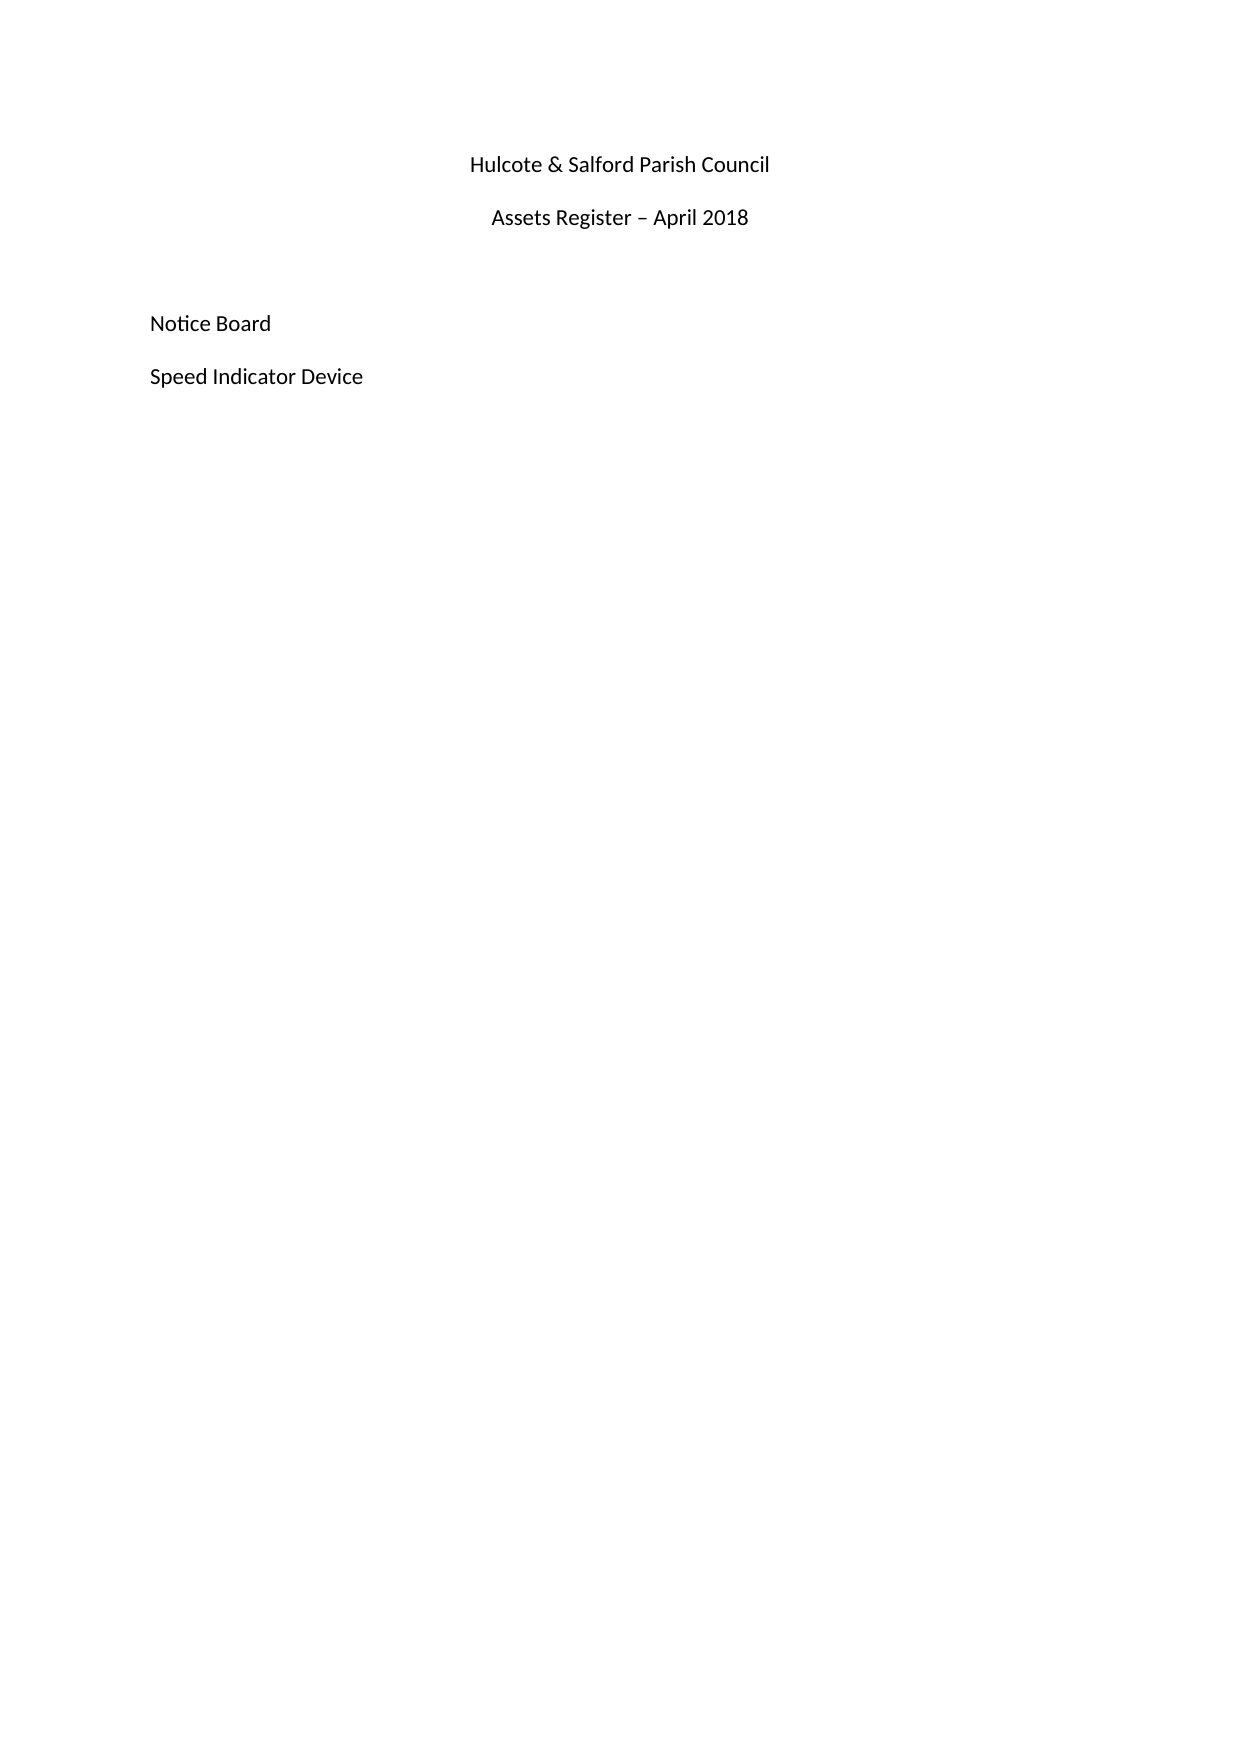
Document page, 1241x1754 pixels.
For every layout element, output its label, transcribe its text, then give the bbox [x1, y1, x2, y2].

text Hulcote & Salford Parish Council [150, 150, 1090, 178]
text Speed Indicator Device [150, 362, 1090, 390]
text Notice Board [150, 309, 1090, 337]
text Assets Register – April 2018 [150, 203, 1090, 231]
